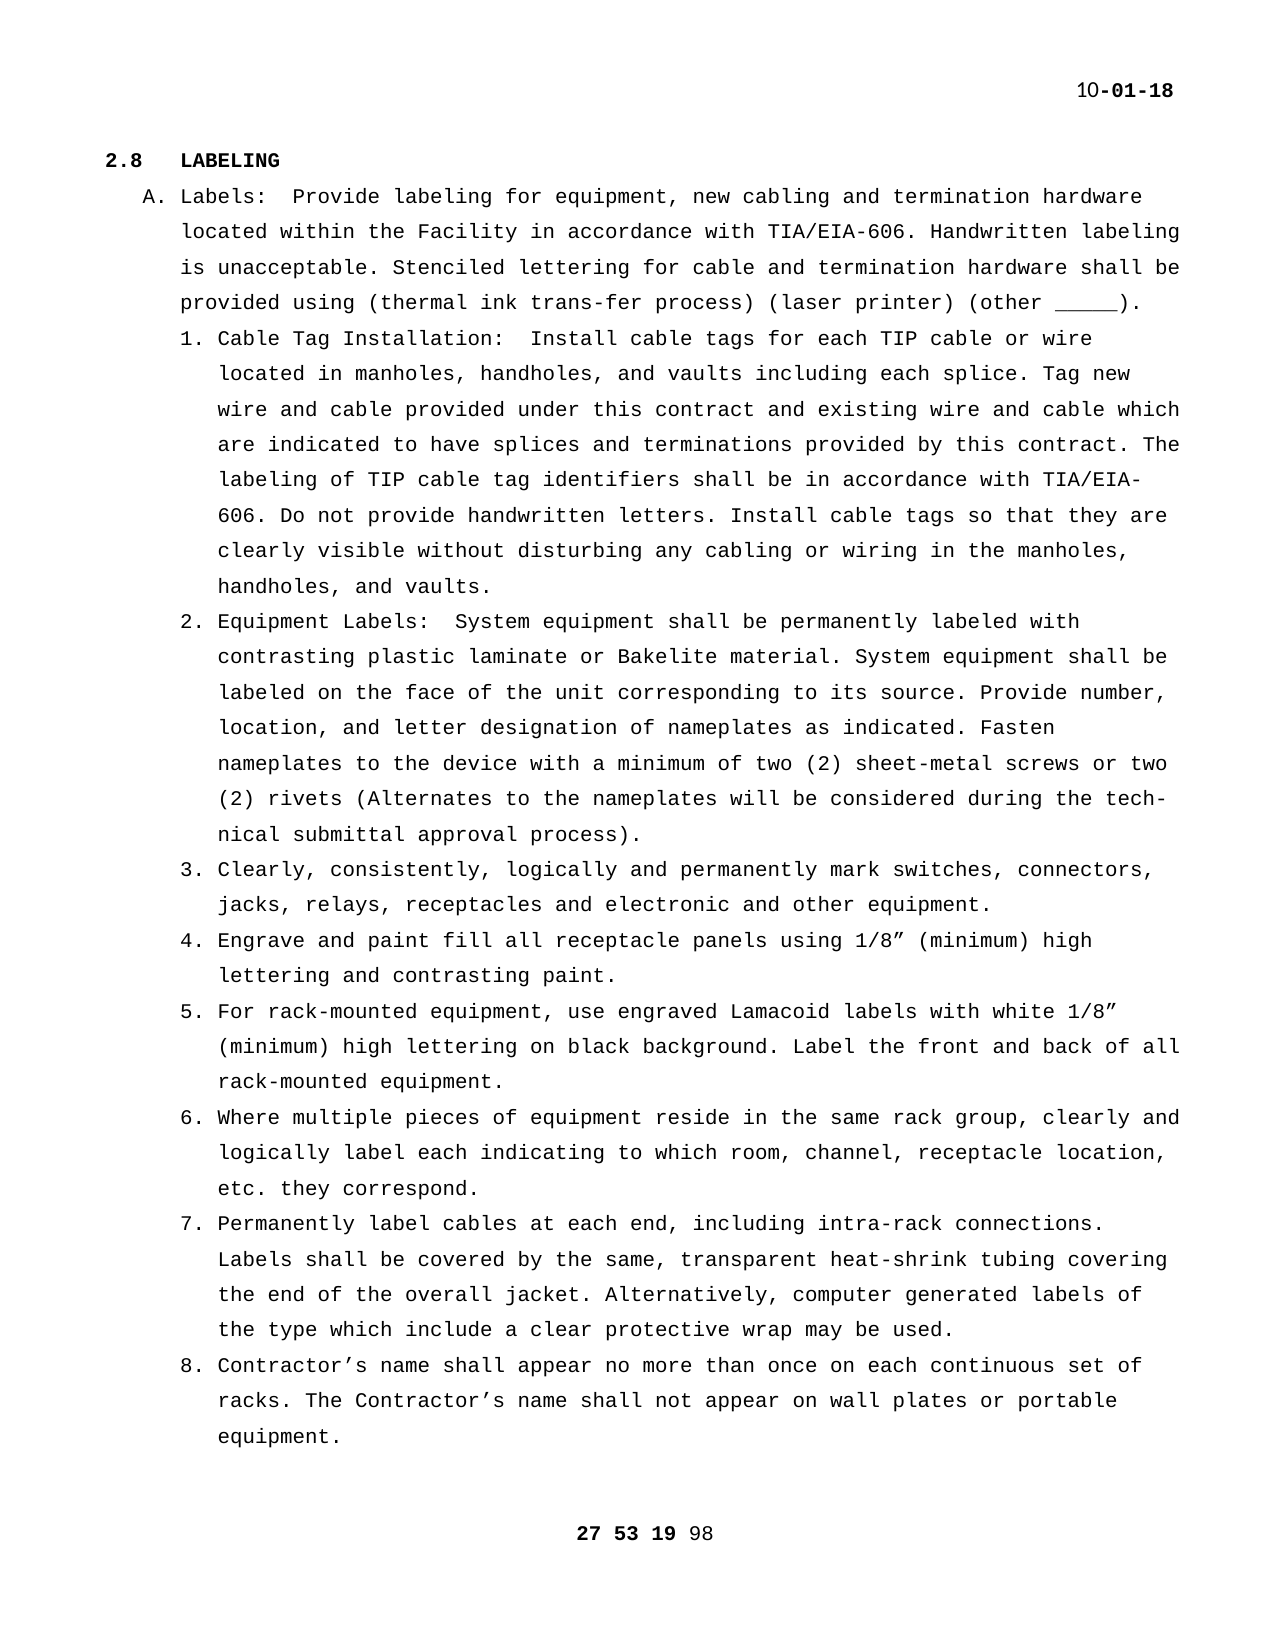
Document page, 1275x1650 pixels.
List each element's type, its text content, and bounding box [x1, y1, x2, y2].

text 8. Contractor’s name shall appear no more than once on each continuous set of racks. The Contractor’s name shall not appear on wall plates or portable equipment. [180, 1355, 1185, 1449]
text 3. Clearly, consistently, logically and permanently mark switches, connectors, jacks, relays, receptacles and electronic and other equipment. [180, 859, 1185, 918]
text 2.8 LABELING [105, 150, 1185, 174]
text 5. For rack-mounted equipment, use engraved Lamacoid labels with white 1/8” (minimum) high lettering on black background. Label the front and back of all rack-mounted equipment. [180, 1001, 1185, 1095]
text 6. Where multiple pieces of equipment reside in the same rack group, clearly and logically label each indicating to which room, channel, receptacle location, etc. they correspond. [180, 1107, 1185, 1201]
text 7. Permanently label cables at each end, including intra-rack connections. Labels shall be covered by the same, transparent heat-shrink tubing covering the end of the overall jacket. Alternatively, computer generated labels of the type which include a clear protective wrap may be used. [180, 1213, 1185, 1343]
text 4. Engrave and paint fill all receptacle panels using 1/8” (minimum) high lettering and contrasting paint. [180, 930, 1185, 989]
text 2. Equipment Labels: System equipment shall be permanently labeled with contrasting plastic laminate or Bakelite material. System equipment shall be labeled on the face of the unit corresponding to its source. Provide number, location, and letter designation of nameplates as indicated. Fasten nameplates to the device with a minimum of two (2) sheet-metal screws or two (2) rivets (Alternates to the nameplates will be considered during the tech-nical submittal approval process). [180, 611, 1185, 847]
text 1. Cable Tag Installation: Install cable tags for each TIP cable or wire located in manholes, handholes, and vaults including each splice. Tag new wire and cable provided under this contract and existing wire and cable which are indicated to have splices and terminations provided by this contract. The labeling of TIP cable tag identifiers shall be in accordance with TIA/EIA-606. Do not provide handwritten letters. Install cable tags so that they are clearly visible without disturbing any cabling or wiring in the manholes, handholes, and vaults. [180, 328, 1185, 599]
text A. Labels: Provide labeling for equipment, new cabling and termination hardware located within the Facility in accordance with TIA/EIA-606. Handwritten labeling is unacceptable. Stenciled lettering for cable and termination hardware shall be provided using (thermal ink trans-fer process) (laser printer) (other _____). [142, 186, 1185, 316]
